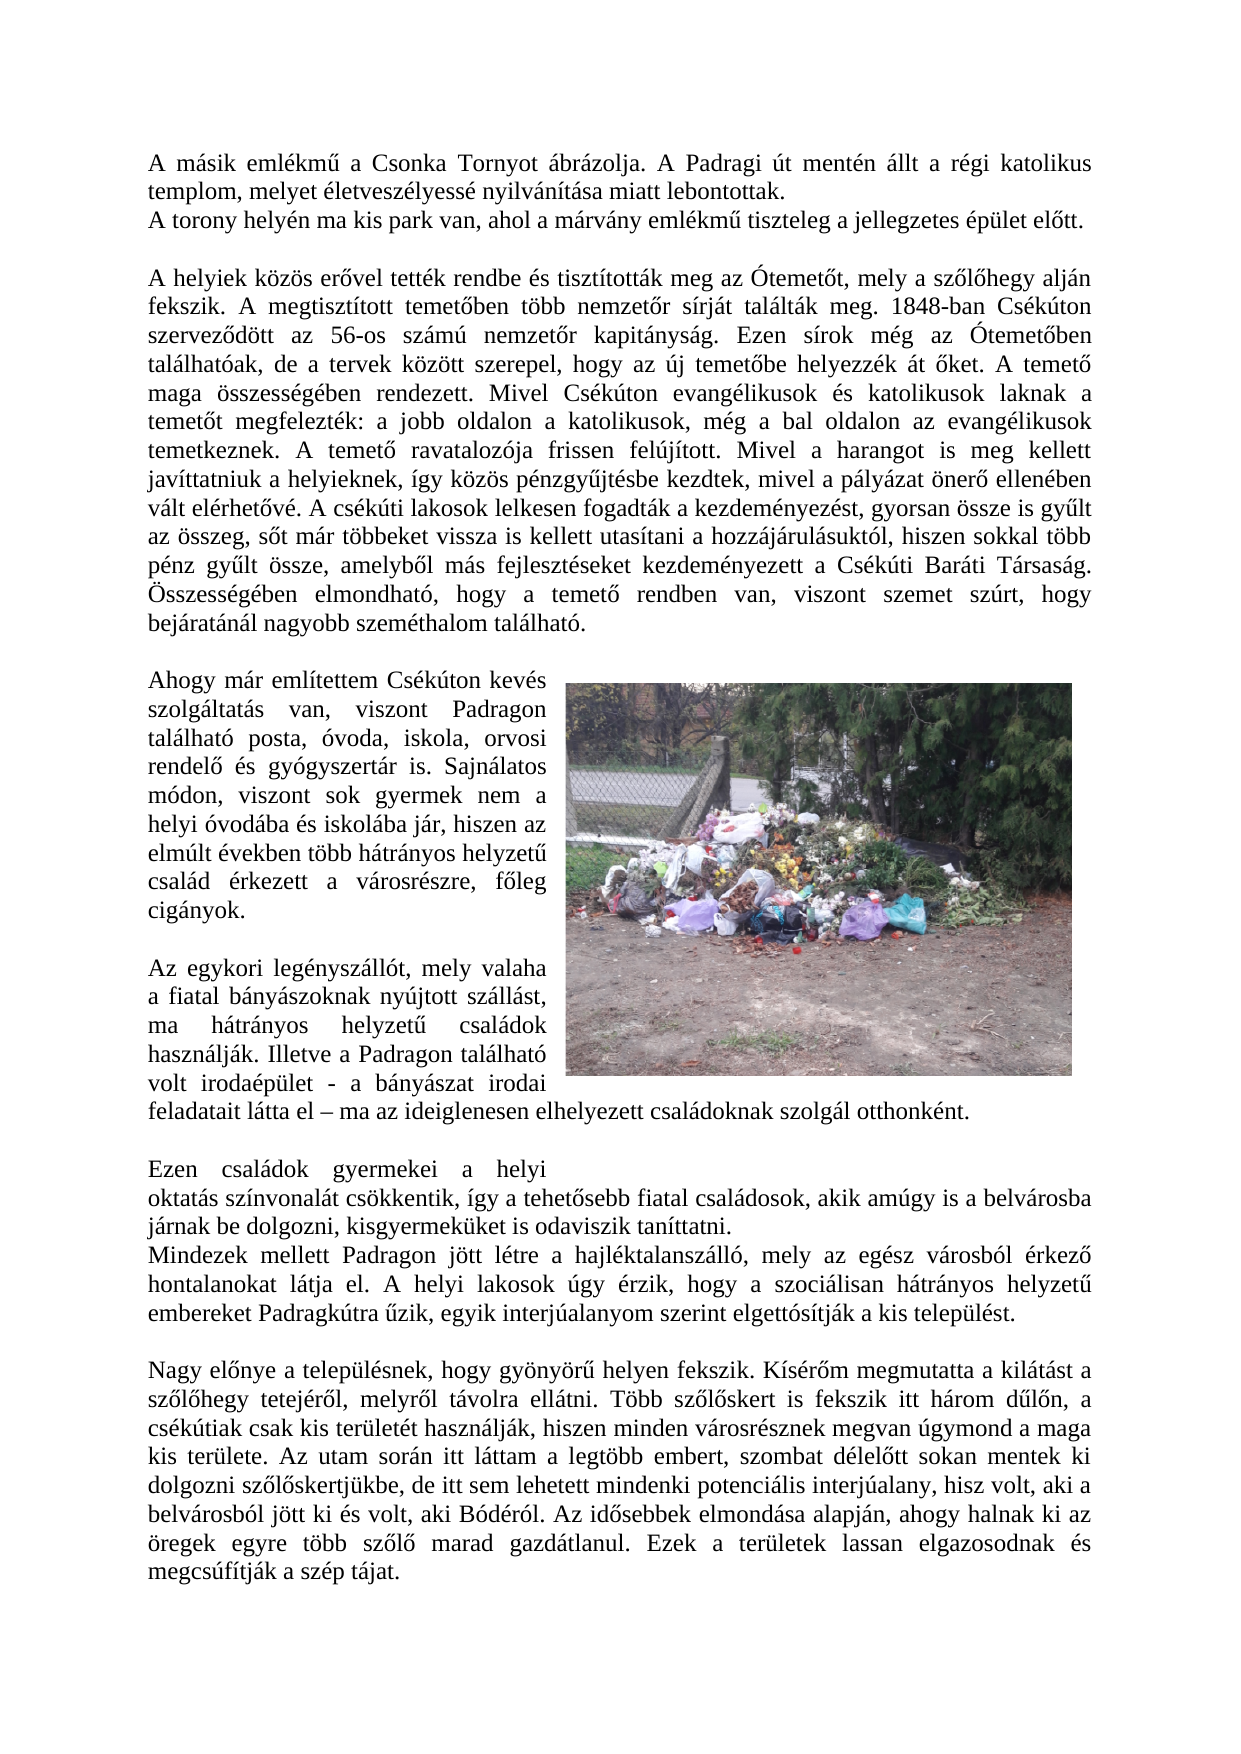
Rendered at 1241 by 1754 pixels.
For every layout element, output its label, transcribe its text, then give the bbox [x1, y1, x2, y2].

picture [565, 683, 1072, 1076]
text A torony helyén ma kis park van, ahol a márvány emlékmű tiszteleg a jellegzetes épület előtt. [148, 205, 1093, 234]
text Ahogy már említettem Csékúton kevés szolgáltatás van, viszont Padragon található posta, óvoda, iskola, orvosi rendelő és gyógyszertár is. Sajnálatos módon, viszont sok gyermek nem a helyi óvodába és iskolába jár, hiszen az elmúlt években több hátrányos helyzetű család érkezett a városrészre, főleg cigányok. [148, 665, 1093, 924]
text Nagy előnye a településnek, hogy gyönyörű helyen fekszik. Kísérőm megmutatta a kilátást a szőlőhegy tetejéről, melyről távolra ellátni. Több szőlőskert is fekszik itt három dűlőn, a csékútiak csak kis területét használják, hiszen minden városrésznek megvan úgymond a maga kis területe. Az utam során itt láttam a legtöbb embert, szombat délelőtt sokan mentek ki dolgozni szőlőskertjükbe, de itt sem lehetett mindenki potenciális interjúalany, hisz volt, aki a belvárosból jött ki és volt, aki Bódéról. Az idősebbek elmondása alapján, ahogy halnak ki az öregek egyre több szőlő marad gazdátlanul. Ezek a területek lassan elgazosodnak és megcsúfítják a szép tájat. [148, 1355, 1093, 1585]
text Mindezek mellett Padragon jött létre a hajléktalanszálló, mely az egész városból érkező hontalanokat látja el. A helyi lakosok úgy érzik, hogy a szociálisan hátrányos helyzetű embereket Padragkútra űzik, egyik interjúalanyom szerint elgettósítják a kis települést. [148, 1240, 1093, 1326]
text Az egykori legényszállót, mely valaha a fiatal bányászoknak nyújtott szállást, ma hátrányos helyzetű családok használják. Illetve a Padragon található volt irodaépület - a bányászat irodai feladatait látta el – ma az ideiglenesen elhelyezett családoknak szolgál otthonként. [148, 953, 1093, 1125]
text A helyiek közös erővel tették rendbe és tisztították meg az Ótemetőt, mely a szőlőhegy alján fekszik. A megtisztított temetőben több nemzetőr sírját találták meg. 1848-ban Csékúton szerveződött az 56-os számú nemzetőr kapitányság. Ezen sírok még az Ótemetőben találhatóak, de a tervek között szerepel, hogy az új temetőbe helyezzék át őket. A temető maga összességében rendezett. Mivel Csékúton evangélikusok és katolikusok laknak a temetőt megfelezték: a jobb oldalon a katolikusok, még a bal oldalon az evangélikusok temetkeznek. A temető ravatalozója frissen felújított. Mivel a harangot is meg kellett javíttatniuk a helyieknek, így közös pénzgyűjtésbe kezdtek, mivel a pályázat önerő ellenében vált elérhetővé. A csékúti lakosok lelkesen fogadták a kezdeményezést, gyorsan össze is gyűlt az összeg, sőt már többeket vissza is kellett utasítani a hozzájárulásuktól, hiszen sokkal több pénz gyűlt össze, amelyből más fejlesztéseket kezdeményezett a Csékúti Baráti Társaság. Összességében elmondható, hogy a temető rendben van, viszont szemet szúrt, hogy bejáratánál nagyobb szeméthalom található. [148, 263, 1093, 636]
text A másik emlékmű a Csonka Tornyot ábrázolja. A Padragi út mentén állt a régi katolikus templom, melyet életveszélyessé nyilvánítása miatt lebontottak. [148, 148, 1093, 205]
text Ezen családok gyermekei a helyi oktatás színvonalát csökkentik, így a tehetősebb fiatal családosok, akik amúgy is a belvárosba járnak be dolgozni, kisgyermeküket is odaviszik taníttatni. [148, 1154, 1093, 1240]
